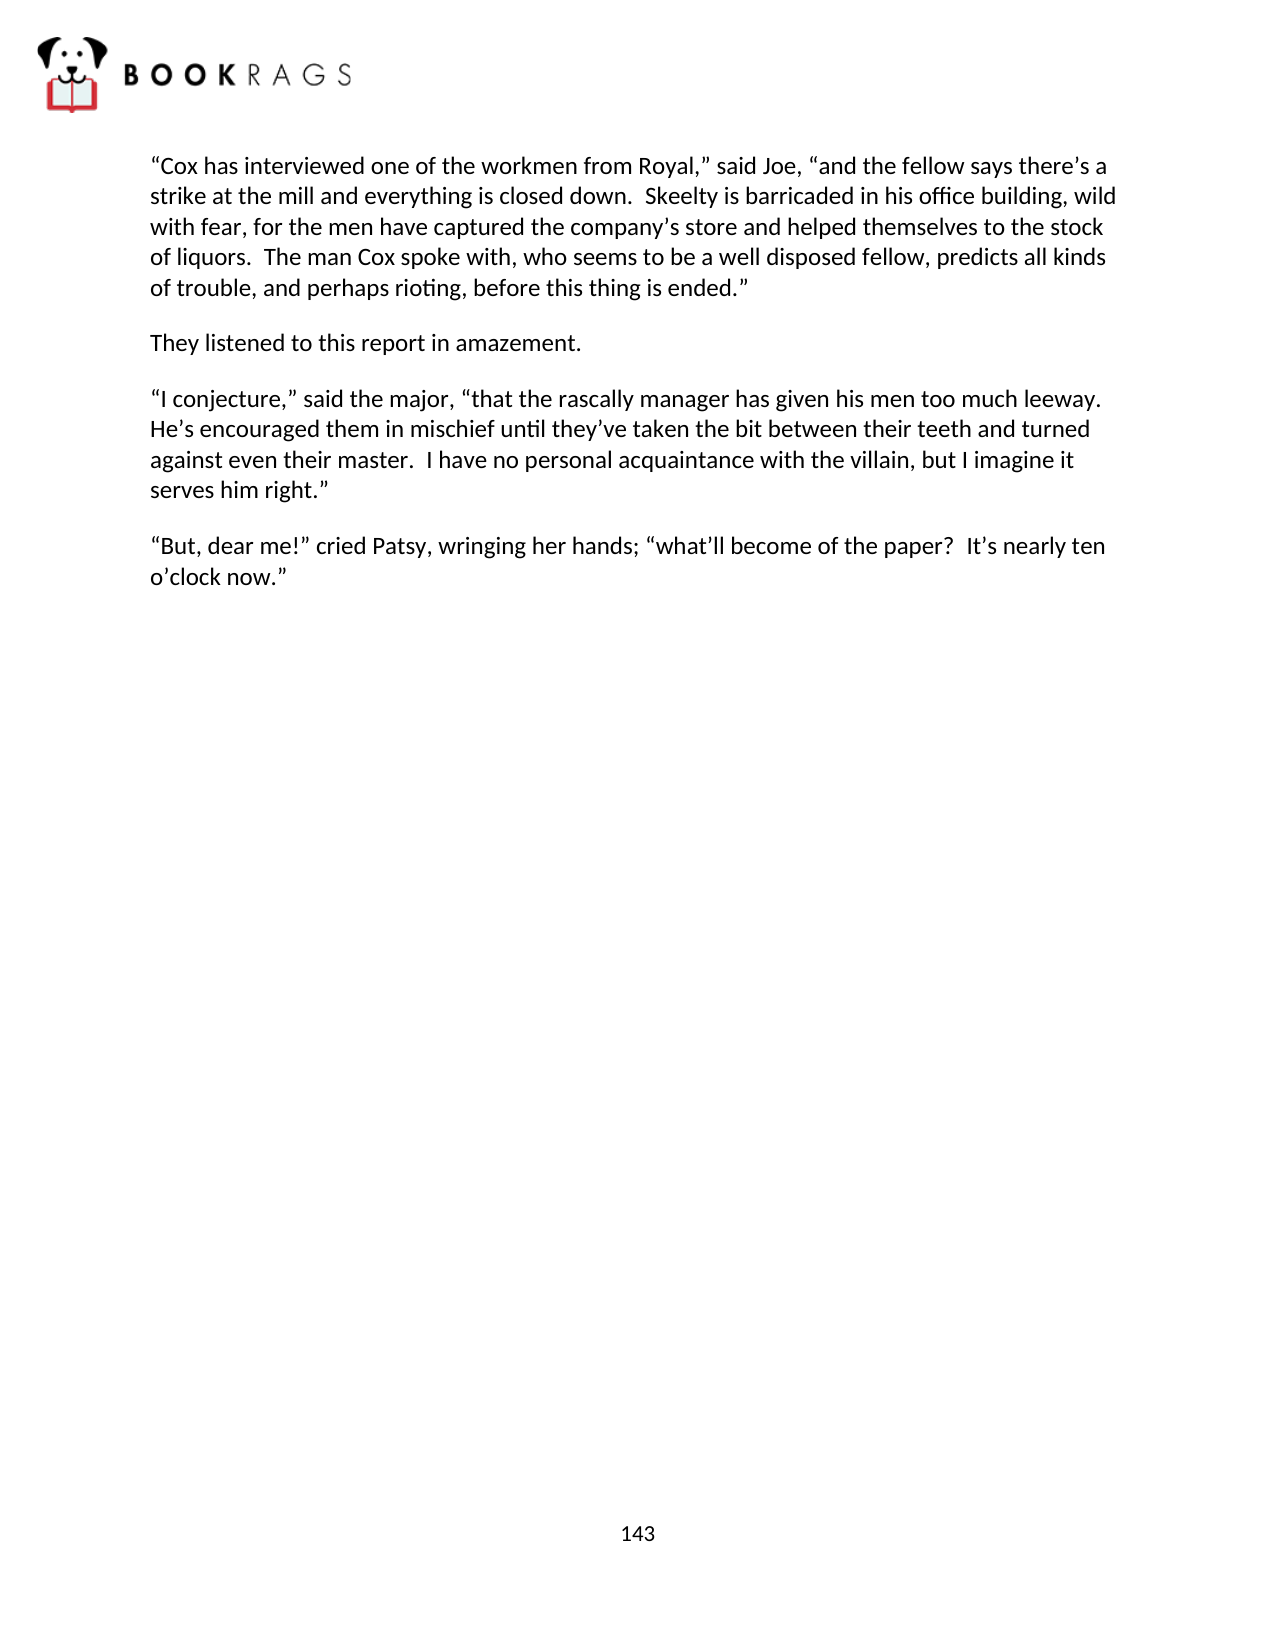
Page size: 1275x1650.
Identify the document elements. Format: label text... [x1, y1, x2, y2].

text “But, dear me!” cried Patsy, wringing her hands; “what’ll become of the paper? It’s nearly ten o’clock now.” [150, 530, 1125, 591]
text “Cox has interviewed one of the workmen from Royal,” said Joe, “and the fellow says there’s a strike at the mill and everything is closed down. Skeelty is barricaded in his office building, wild with fear, for the men have captured the company’s store and helped themselves to the stock of liquors. The man Cox spoke with, who seems to be a well disposed fellow, predicts all kinds of trouble, and perhaps rioting, before this thing is ended.” [150, 150, 1125, 303]
picture [37, 37, 351, 113]
text “I conjecture,” said the major, “that the rascally manager has given his men too much leeway. He’s encouraged them in mischief until they’ve taken the bit between their teeth and turned against even their master. I have no personal acquaintance with the villain, but I imagine it serves him right.” [150, 383, 1125, 505]
text They listened to this report in amazement. [150, 328, 1125, 358]
